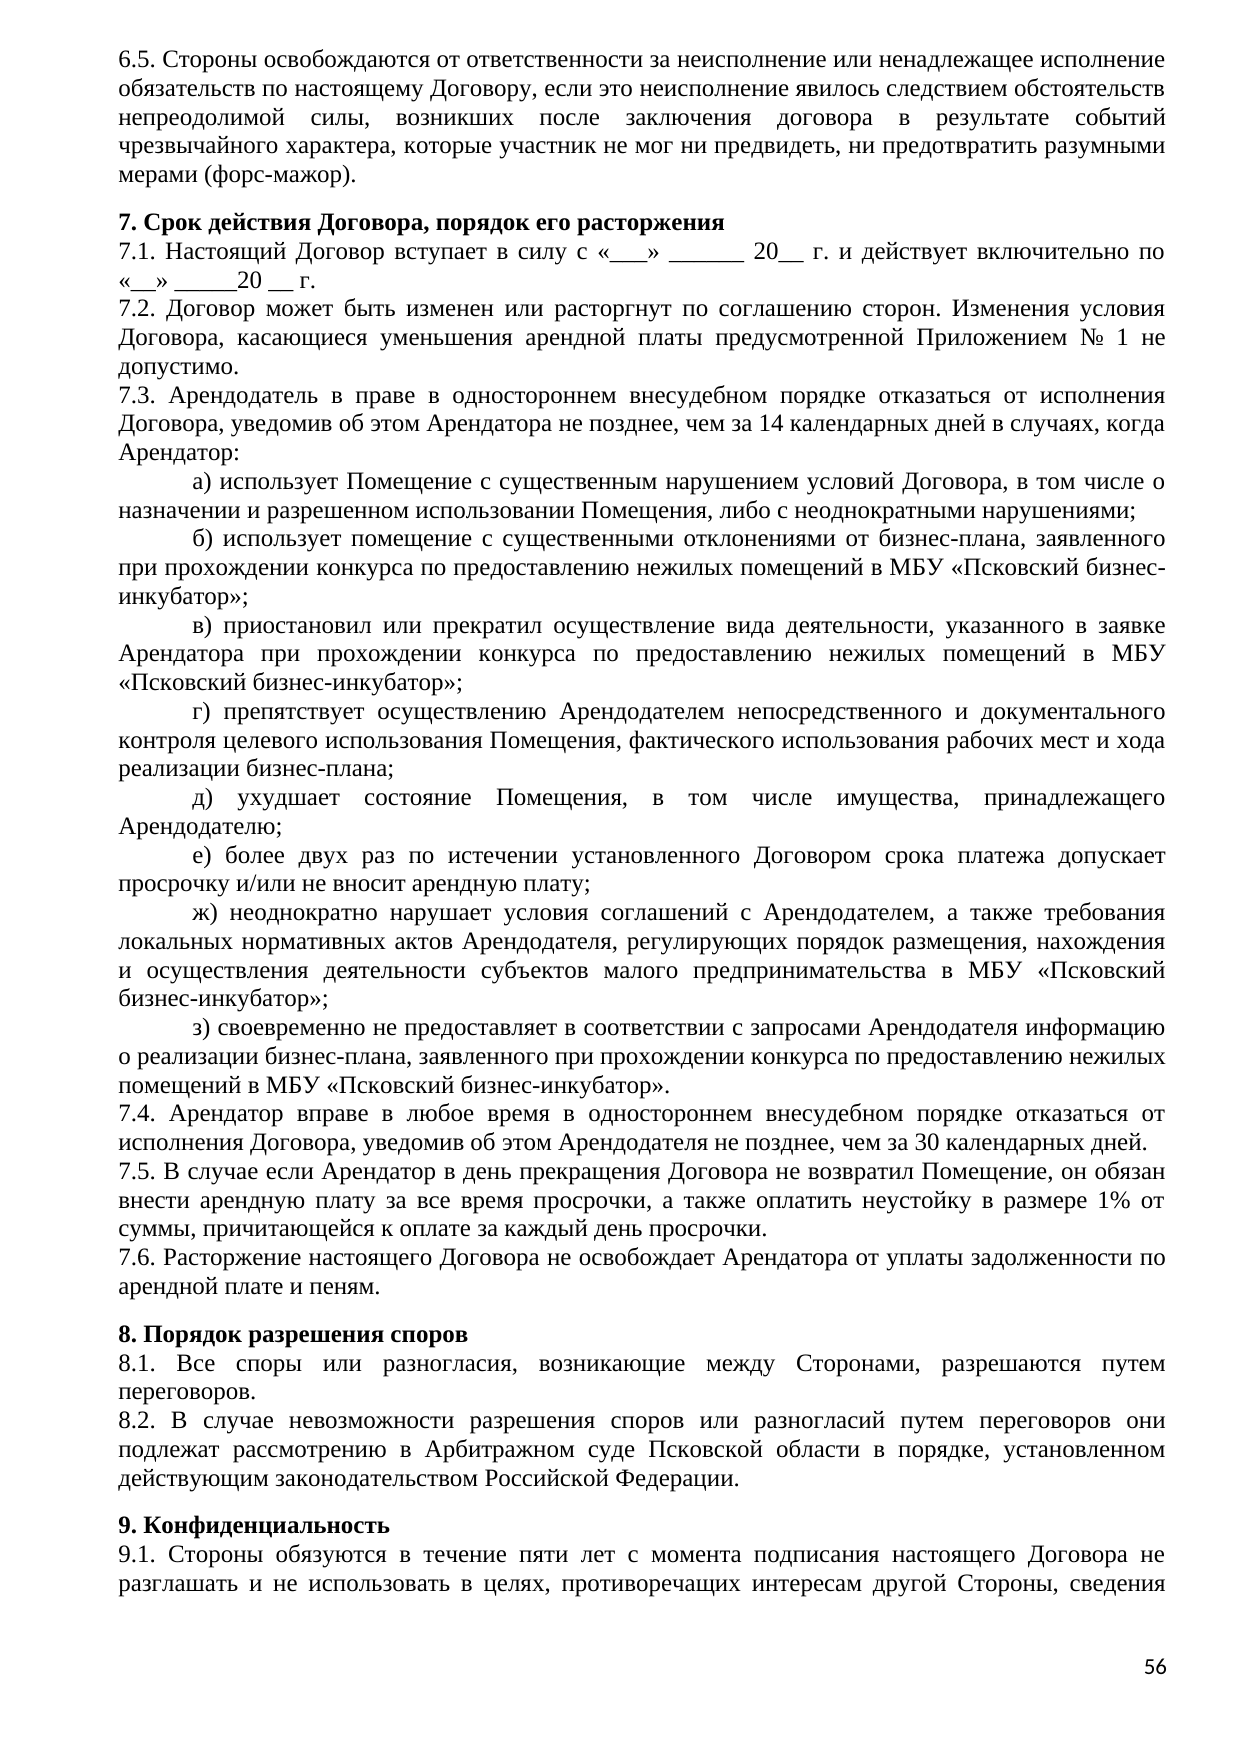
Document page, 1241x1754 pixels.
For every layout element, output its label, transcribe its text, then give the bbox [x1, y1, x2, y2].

text г) препятствует осуществлению Арендодателем непосредственного и документального контроля целевого использования Помещения, фактического использования рабочих мест и хода реализации бизнес-плана; [118, 696, 1167, 782]
text ж) неоднократно нарушает условия соглашений с Арендодателем, а также требования локальных нормативных актов Арендодателя, регулирующих порядок размещения, нахождения и осуществления деятельности субъектов малого предпринимательства в МБУ «Псковский бизнес-инкубатор»; [118, 897, 1167, 1012]
text 7.1. Настоящий Договор вступает в силу с «___» ______ 20__ г. и действует включительно по «__» _____20 __ г. [118, 236, 1167, 293]
text е) более двух раз по истечении установленного Договором срока платежа допускает просрочку и/или не вносит арендную плату; [118, 840, 1167, 897]
text 8.1. Все споры или разногласия, возникающие между Сторонами, разрешаются путем переговоров. [118, 1348, 1167, 1405]
text б) использует помещение с существенными отклонениями от бизнес-плана, заявленного при прохождении конкурса по предоставлению нежилых помещений в МБУ «Псковский бизнес-инкубатор»; [118, 523, 1167, 610]
text 6.5. Стороны освобождаются от ответственности за неисполнение или ненадлежащее исполнение обязательств по настоящему Договору, если это неисполнение явилось следствием обстоятельств непреодолимой силы, возникших после заключения договора в результате событий чрезвычайного характера, которые участник не мог ни предвидеть, ни предотвратить разумными мерами (форс-мажор). [118, 44, 1167, 188]
text 8.2. В случае невозможности разрешения споров или разногласий путем переговоров они подлежат рассмотрению в Арбитражном суде Псковской области в порядке, установленном действующим законодательством Российской Федерации. [118, 1405, 1167, 1491]
text в) приостановил или прекратил осуществление вида деятельности, указанного в заявке Арендатора при прохождении конкурса по предоставлению нежилых помещений в МБУ «Псковский бизнес-инкубатор»; [118, 610, 1167, 696]
text 7.2. Договор может быть изменен или расторгнут по соглашению сторон. Изменения условия Договора, касающиеся уменьшения арендной платы предусмотренной Приложением № 1 не допустимо. [118, 293, 1167, 380]
text 7.3. Арендодатель в праве в одностороннем внесудебном порядке отказаться от исполнения Договора, уведомив об этом Арендатора не позднее, чем за 14 календарных дней в случаях, когда Арендатор: [118, 380, 1167, 466]
text 7.4. Арендатор вправе в любое время в одностороннем внесудебном порядке отказаться от исполнения Договора, уведомив об этом Арендодателя не позднее, чем за 30 календарных дней. [118, 1098, 1167, 1156]
text 7.5. В случае если Арендатор в день прекращения Договора не возвратил Помещение, он обязан внести арендную плату за все время просрочки, а также оплатить неустойку в размере 1% от суммы, причитающейся к оплате за каждый день просрочки. [118, 1156, 1167, 1242]
text 9. Конфиденциальность [118, 1511, 1167, 1539]
text з) своевременно не предоставляет в соответствии с запросами Арендодателя информацию о реализации бизнес-плана, заявленного при прохождении конкурса по предоставлению нежилых помещений в МБУ «Псковский бизнес-инкубатор». [118, 1012, 1167, 1098]
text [118, 1539, 1167, 1597]
text а) использует Помещение с существенным нарушением условий Договора, в том числе о назначении и разрешенном использовании Помещения, либо с неоднократными нарушениями; [118, 466, 1167, 523]
text 7.6. Расторжение настоящего Договора не освобождает Арендатора от уплаты задолженности по арендной плате и пеням. [118, 1242, 1167, 1300]
text 7. Срок действия Договора, порядок его расторжения [118, 207, 1167, 236]
text д) ухудшает состояние Помещения, в том числе имущества, принадлежащего Арендодателю; [118, 782, 1167, 840]
text 8. Порядок разрешения споров [118, 1319, 1167, 1348]
